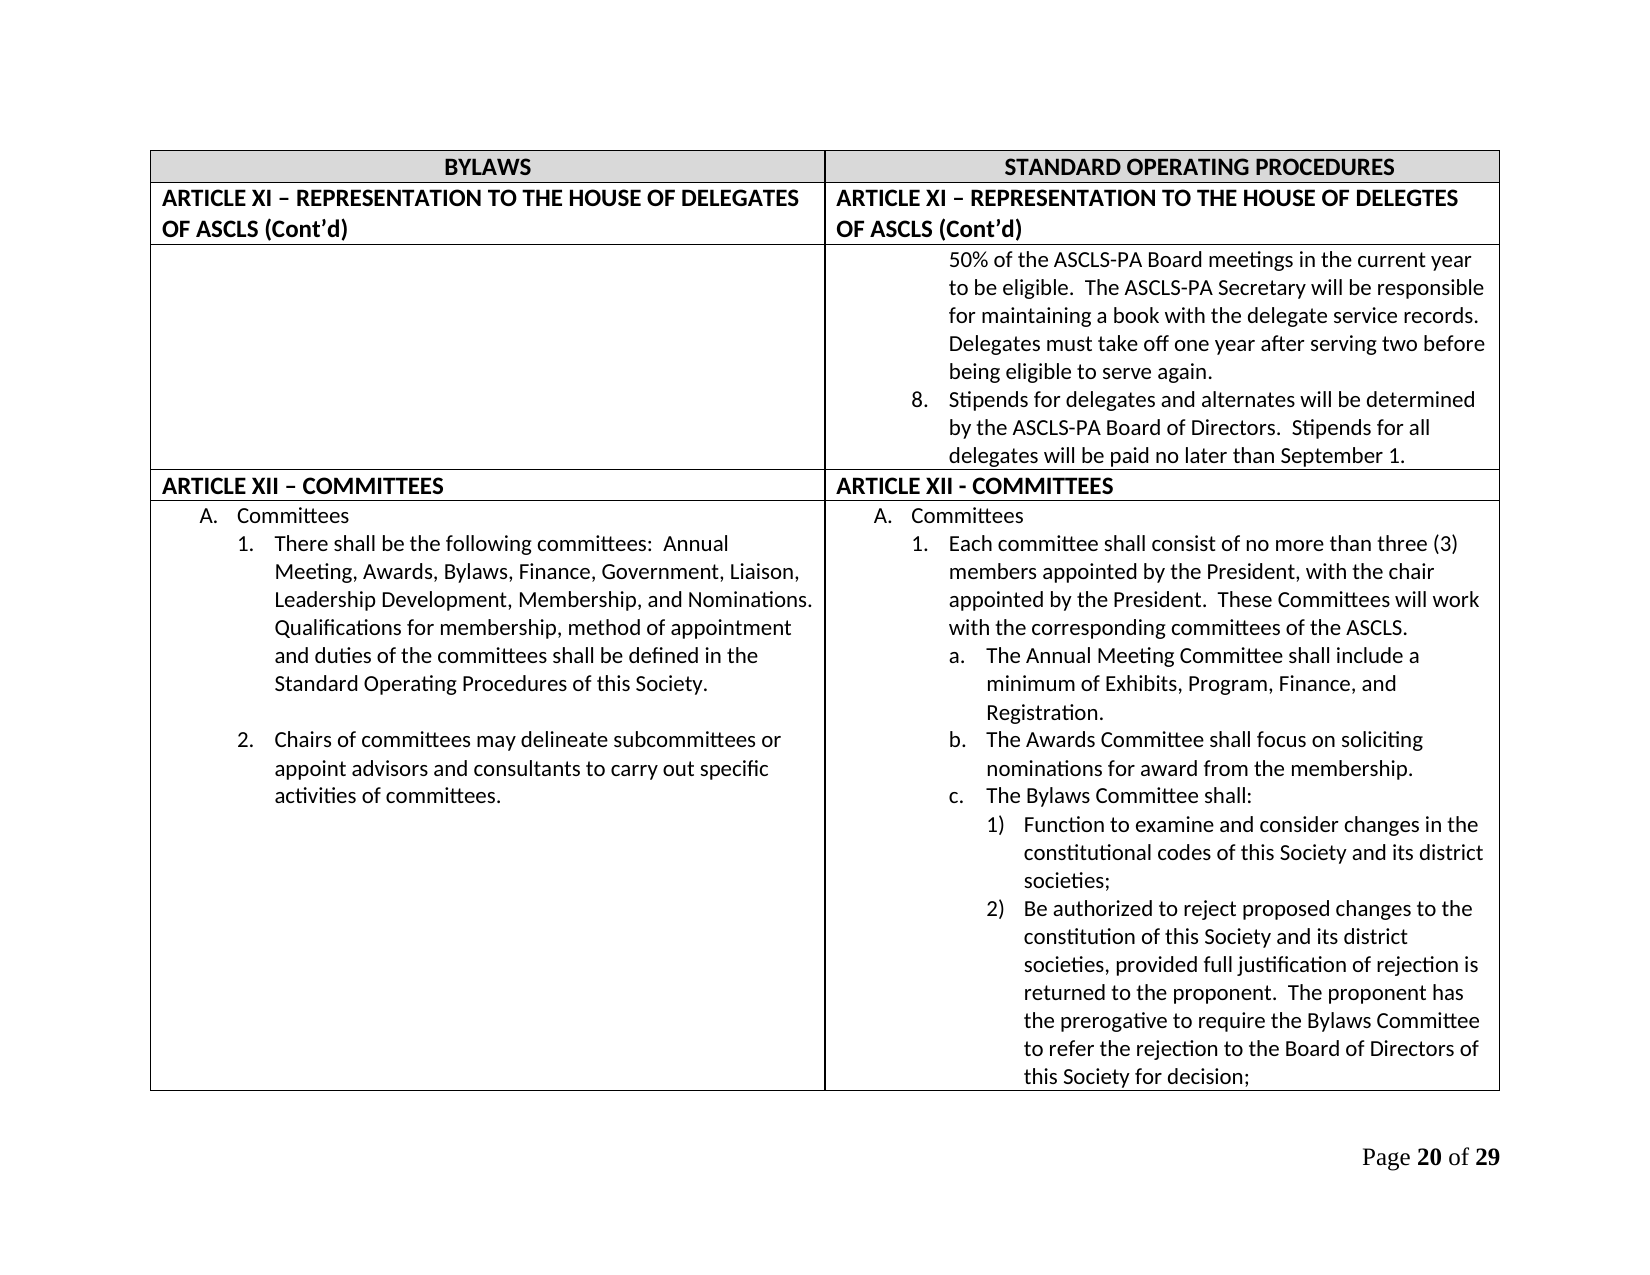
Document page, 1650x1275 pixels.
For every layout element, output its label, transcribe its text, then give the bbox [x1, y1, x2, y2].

table_cell BYLAWS [151, 151, 824, 182]
table_cell 50% of the ASCLS-PA Board meetings in the current year to be eligible. The ASCLS-PA Secretary will be responsible for maintaining a book with the delegate service records. Delegates must take off one year after serving two before being eligible to serve again. Stipends for delegates and alternates will be determined by the ASCLS-PA Board of Directors. Stipends for all delegates will be paid no later than September 1. [826, 245, 1499, 469]
table_cell ARTICLE XII - COMMITTEES [826, 470, 1499, 500]
table_cell [151, 245, 824, 469]
table_cell Committees There shall be the following committees: Annual Meeting, Awards, Bylaws, Finance, Government, Liaison, Leadership Development, Membership, and Nominations. Qualifications for membership, method of appointment and duties of the committees shall be defined in the Standard Operating Procedures of this Society. Chairs of committees may delineate subcommittees or appoint advisors and consultants to carry out specific activities of committees. [151, 501, 824, 1090]
table_cell STANDARD OPERATING PROCEDURES [826, 151, 1499, 182]
table_cell ARTICLE XI – REPRESENTATION TO THE HOUSE OF DELEGTES OF ASCLS (Cont’d) [826, 183, 1499, 244]
table_cell Committees Each committee shall consist of no more than three (3) members appointed by the President, with the chair appointed by the President. These Committees will work with the corresponding committees of the ASCLS. The Annual Meeting Committee shall include a minimum of Exhibits, Program, Finance, and Registration. The Awards Committee shall focus on soliciting nominations for award from the membership. The Bylaws Committee shall: Function to examine and consider changes in the constitutional codes of this Society and its district societies; Be authorized to reject proposed changes to the constitution of this Society and its district societies, provided full justification of rejection is returned to the proponent. The proponent has the prerogative to require the Bylaws Committee to refer the rejection to the Board of Directors of this Society for decision; [826, 501, 1499, 1090]
table_cell ARTICLE XI – REPRESENTATION TO THE HOUSE OF DELEGATES OF ASCLS (Cont’d) [151, 183, 824, 244]
table_cell ARTICLE XII – COMMITTEES [151, 470, 824, 500]
